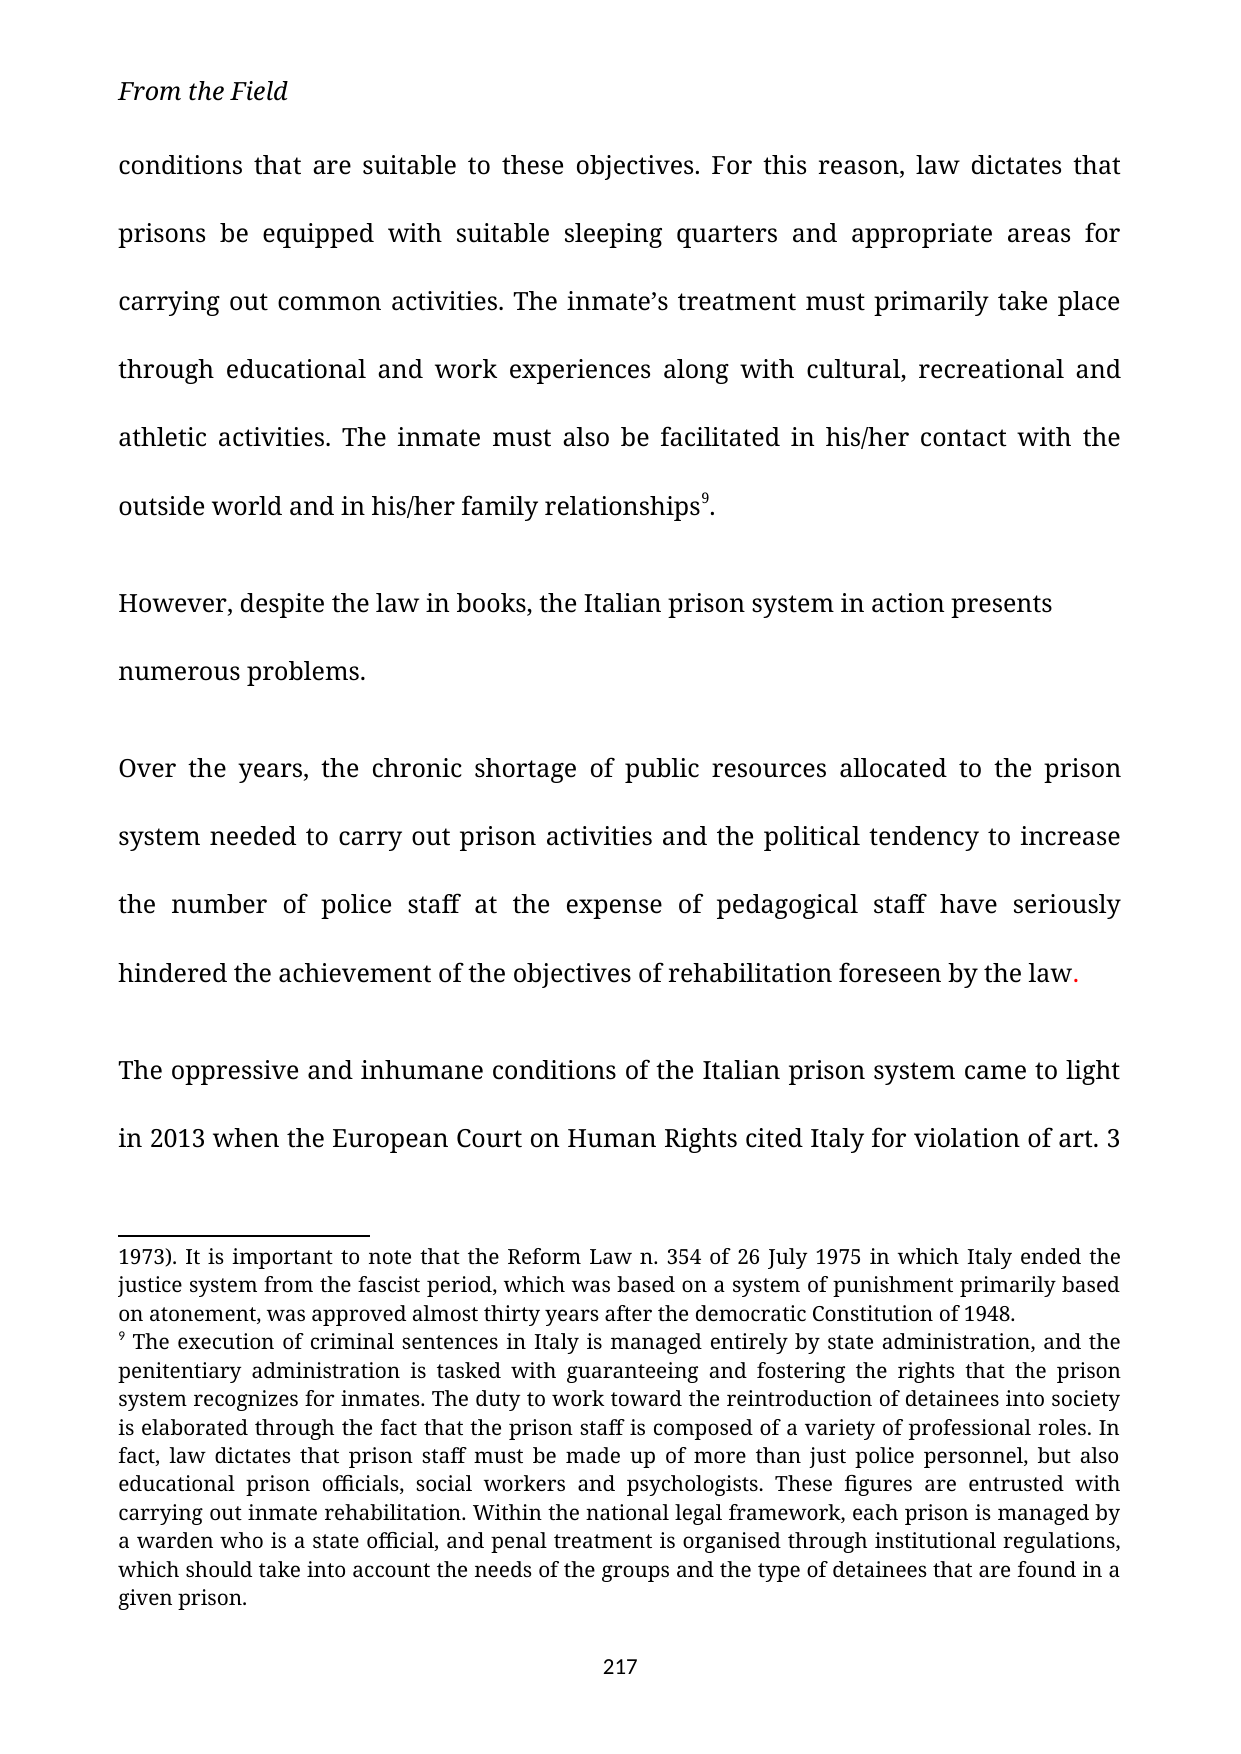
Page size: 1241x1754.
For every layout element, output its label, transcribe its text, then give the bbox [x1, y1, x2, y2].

text However, despite the law in books, the Italian prison system in action presents numerous problems. [118, 586, 1122, 688]
text Over the years, the chronic shortage of public resources allocated to the prison system needed to carry out prison activities and the political tendency to increase the number of police staff at the expense of pedagogical staff have seriously hindered the achievement of the objectives of rehabilitation foreseen by the law. [118, 751, 1122, 989]
text The oppressive and inhumane conditions of the Italian prison system came to light in 2013 when the European Court on Human Rights cited Italy for violation of art. 3 ECHR. This sentence stated that the structural conditions of Italian prisons represent a case of “State-torture”, and made clear that the overcrowding, poor functioning, and large number of detainees awaiting trial transformed prisoner sentences into a “punishment that is above the inevitable level of distress inherent to detention”. [118, 1053, 1122, 1155]
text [118, 148, 1122, 522]
